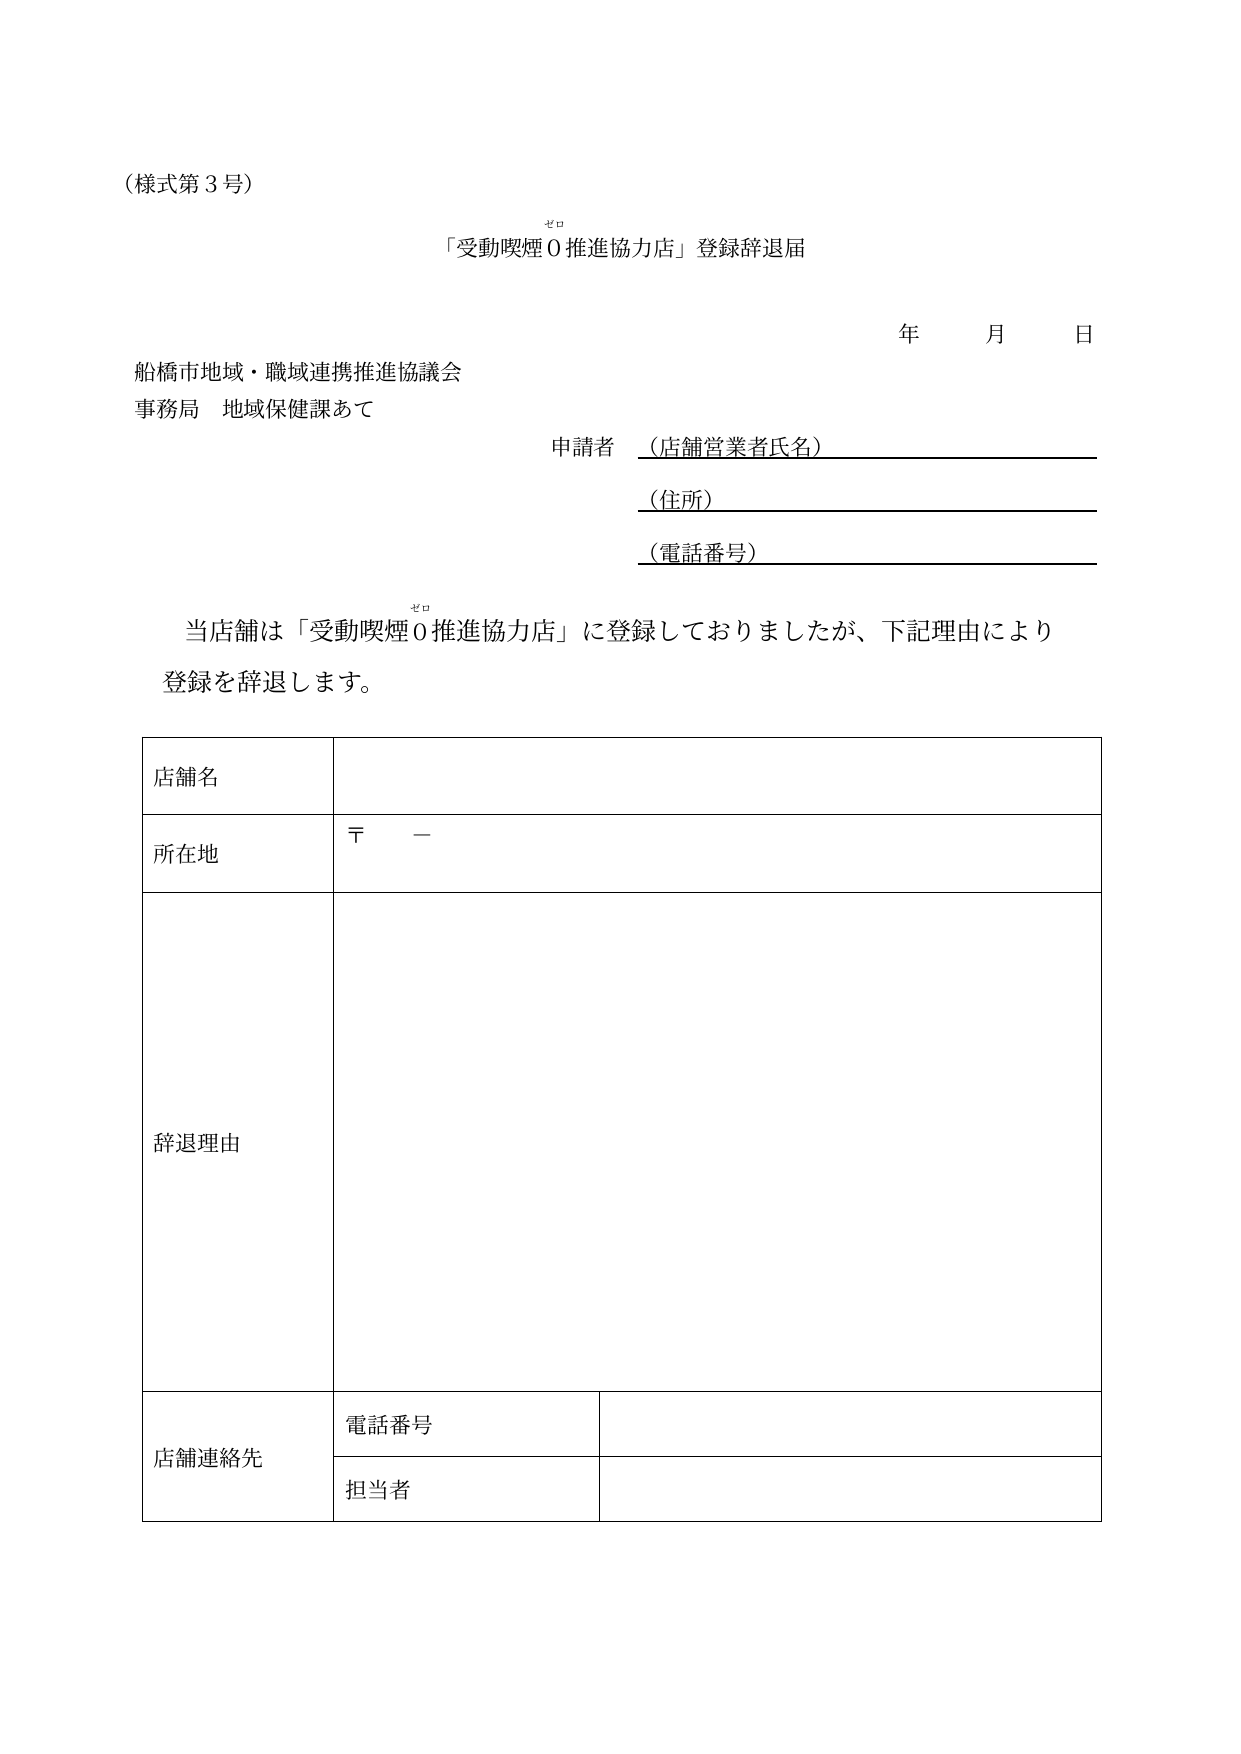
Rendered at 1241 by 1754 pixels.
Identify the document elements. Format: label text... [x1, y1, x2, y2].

table_cell [600, 1392, 1101, 1456]
text （住所） [112, 480, 1128, 518]
table_cell [334, 893, 1101, 1391]
text 当店舗は「受動喫煙推進協力店」に登録しておりましたが、下記理由により [134, 587, 1128, 662]
text 登録を辞退します。 [112, 662, 1128, 699]
text 船橋市地域・職域連携推進協議会 [112, 352, 1128, 389]
table_cell [600, 1457, 1101, 1521]
table_header [334, 738, 1101, 814]
table_cell 〒 － [334, 815, 1101, 892]
text 「受動喫煙推進協力店」登録辞退届 [112, 202, 1128, 277]
table_cell 所在地 [143, 815, 333, 892]
table_cell 担当者 [334, 1457, 599, 1521]
table_cell 電話番号 [334, 1392, 599, 1456]
table_cell 辞退理由 [143, 893, 333, 1391]
table_cell 店舗連絡先 [143, 1392, 333, 1521]
text 年 月 日 [112, 314, 1095, 352]
text 事務局 地域保健課あて [112, 389, 1128, 427]
table_header 店舗名 [143, 738, 333, 814]
text （様式第３号） [112, 164, 1128, 202]
text （電話番号） [112, 533, 1128, 571]
text 申請者 （店舗営業者氏名） [112, 427, 1128, 464]
